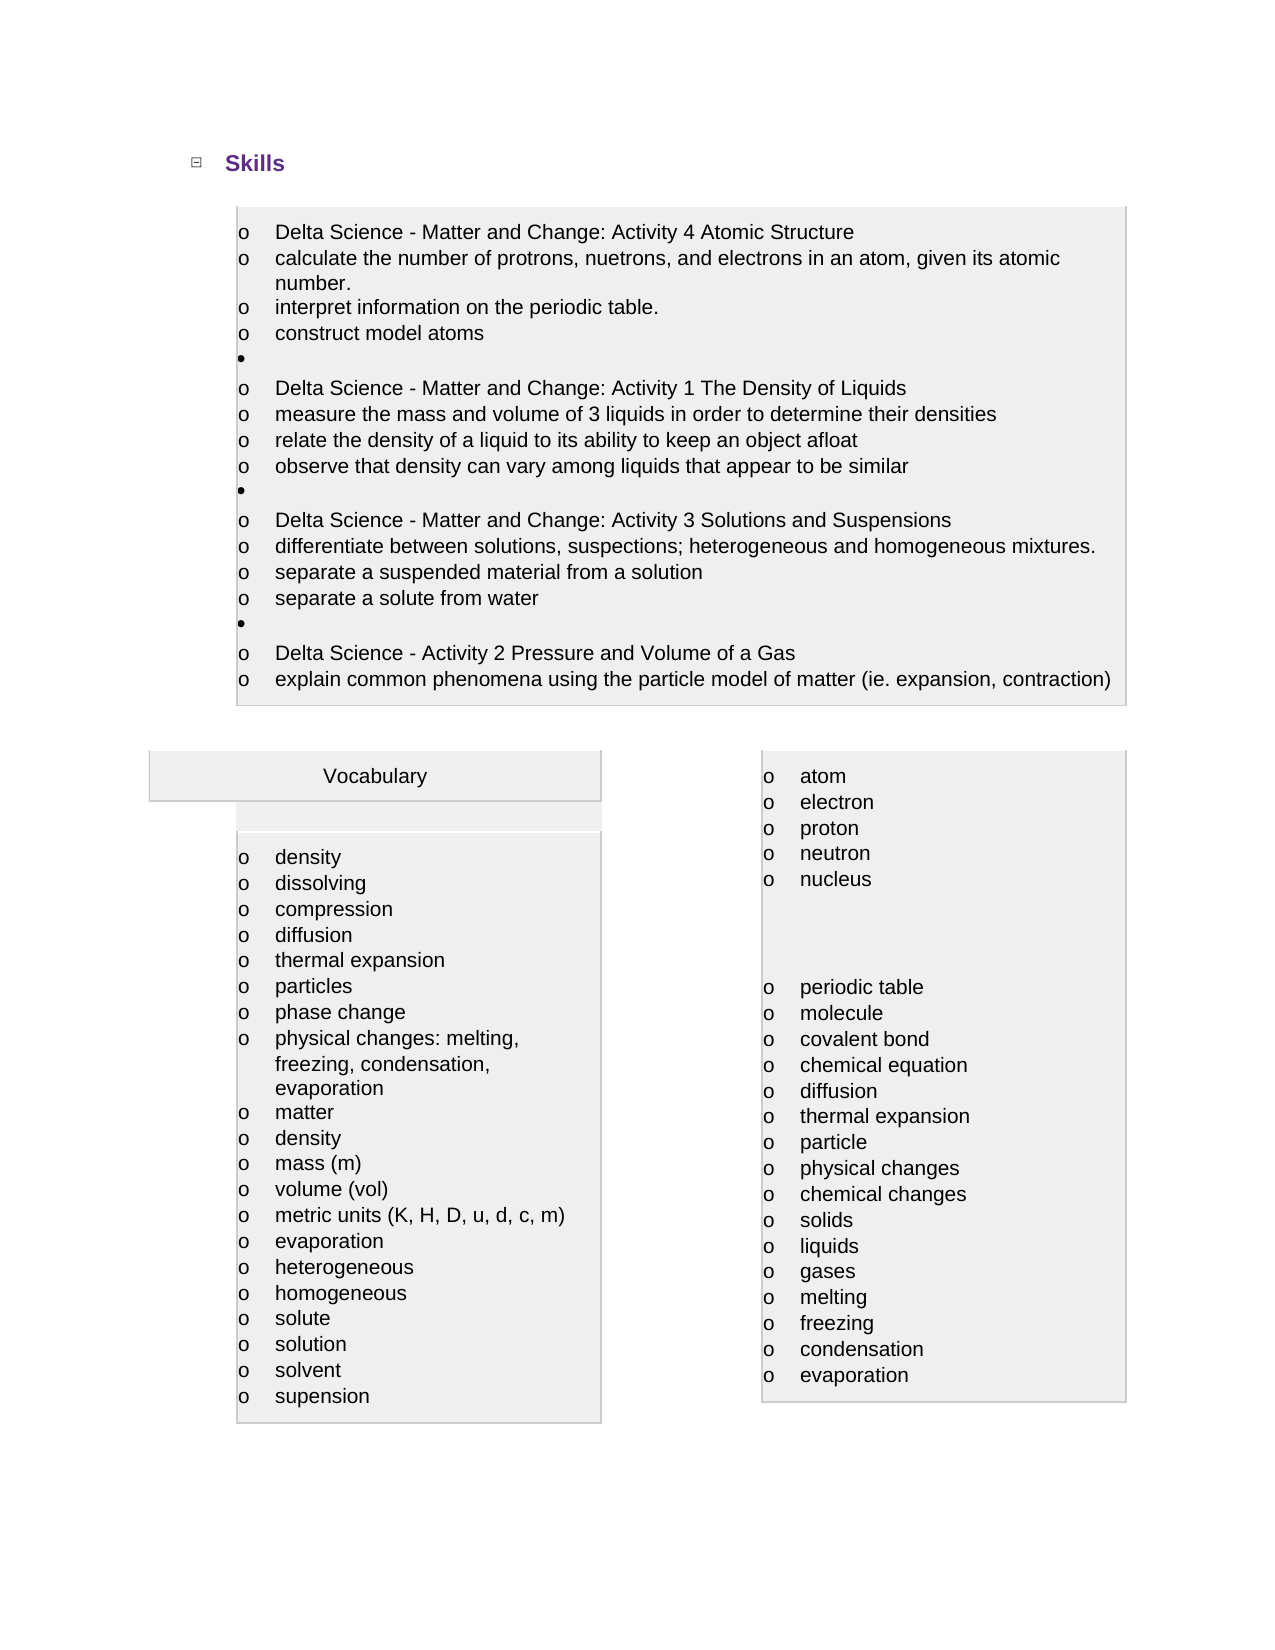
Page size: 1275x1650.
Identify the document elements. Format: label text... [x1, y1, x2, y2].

list evaporation [763, 1349, 1125, 1401]
list density [238, 833, 600, 857]
list diffusion [238, 908, 600, 934]
list thermal expansion [238, 934, 600, 960]
list differentiate between solutions, suspections; heterogeneous and homogeneous mixtures. [238, 520, 1125, 546]
list physical changes: melting, freezing, condensation, evaporation [238, 1012, 600, 1086]
list nucleus [763, 853, 1125, 893]
list mass (m) [238, 1137, 600, 1163]
list condensation [763, 1323, 1125, 1349]
list relate the density of a liquid to its ability to keep an object afloat [238, 413, 1125, 439]
list electron [763, 776, 1125, 801]
list Delta Science - Activity 2 Pressure and Volume of a Gas [238, 627, 1125, 652]
list physical changes [763, 1142, 1125, 1168]
text Vocabulary [150, 751, 600, 800]
list explain common phenomena using the particle model of matter (ie. expansion, contraction) [238, 652, 1125, 705]
list diffusion [763, 1064, 1125, 1090]
list periodic table [763, 961, 1125, 987]
list metric units (K, H, D, u, d, c, m) [238, 1189, 600, 1215]
list compression [238, 883, 600, 908]
list covalent bond [763, 1013, 1125, 1039]
list gases [763, 1245, 1125, 1271]
list molecule [763, 987, 1125, 1013]
list particles [238, 960, 600, 986]
list homogeneous [238, 1266, 600, 1292]
list chemical changes [763, 1168, 1125, 1194]
list atom [763, 751, 1125, 776]
list Delta Science - Matter and Change: Activity 1 The Density of Liquids [238, 362, 1125, 388]
list proton [763, 801, 1125, 827]
list solids [763, 1194, 1125, 1219]
list particle [763, 1116, 1125, 1142]
list phase change [238, 986, 600, 1012]
list construct model atoms [238, 307, 1125, 333]
list volume (vol) [238, 1163, 600, 1189]
list freezing [763, 1297, 1125, 1323]
list Delta Science - Matter and Change: Activity 3 Solutions and Suspensions [238, 494, 1125, 520]
list solute [238, 1292, 600, 1318]
list interpret information on the periodic table. [238, 281, 1125, 307]
list solvent [238, 1344, 600, 1370]
list thermal expansion [763, 1090, 1125, 1116]
list Delta Science - Matter and Change: Activity 4 Atomic Structure [238, 207, 1125, 231]
list density [238, 1111, 600, 1137]
list evaporation [238, 1215, 600, 1241]
list calculate the number of protrons, nuetrons, and electrons in an atom, given its atomic number. [238, 231, 1125, 281]
list liquids [763, 1219, 1125, 1245]
list heterogeneous [238, 1241, 600, 1266]
list observe that density can vary among liquids that appear to be similar [238, 439, 1125, 465]
list measure the mass and volume of 3 liquids in order to determine their densities [238, 388, 1125, 413]
list supension [238, 1370, 600, 1422]
list neutron [763, 827, 1125, 853]
list chemical equation [763, 1039, 1125, 1064]
list dissolving [238, 857, 600, 883]
list solution [238, 1318, 600, 1344]
list Skills [187, 150, 1125, 176]
list separate a suspended material from a solution [238, 546, 1125, 572]
list melting [763, 1271, 1125, 1297]
list matter [238, 1086, 600, 1111]
list separate a solute from water [238, 572, 1125, 598]
picture [188, 154, 206, 172]
